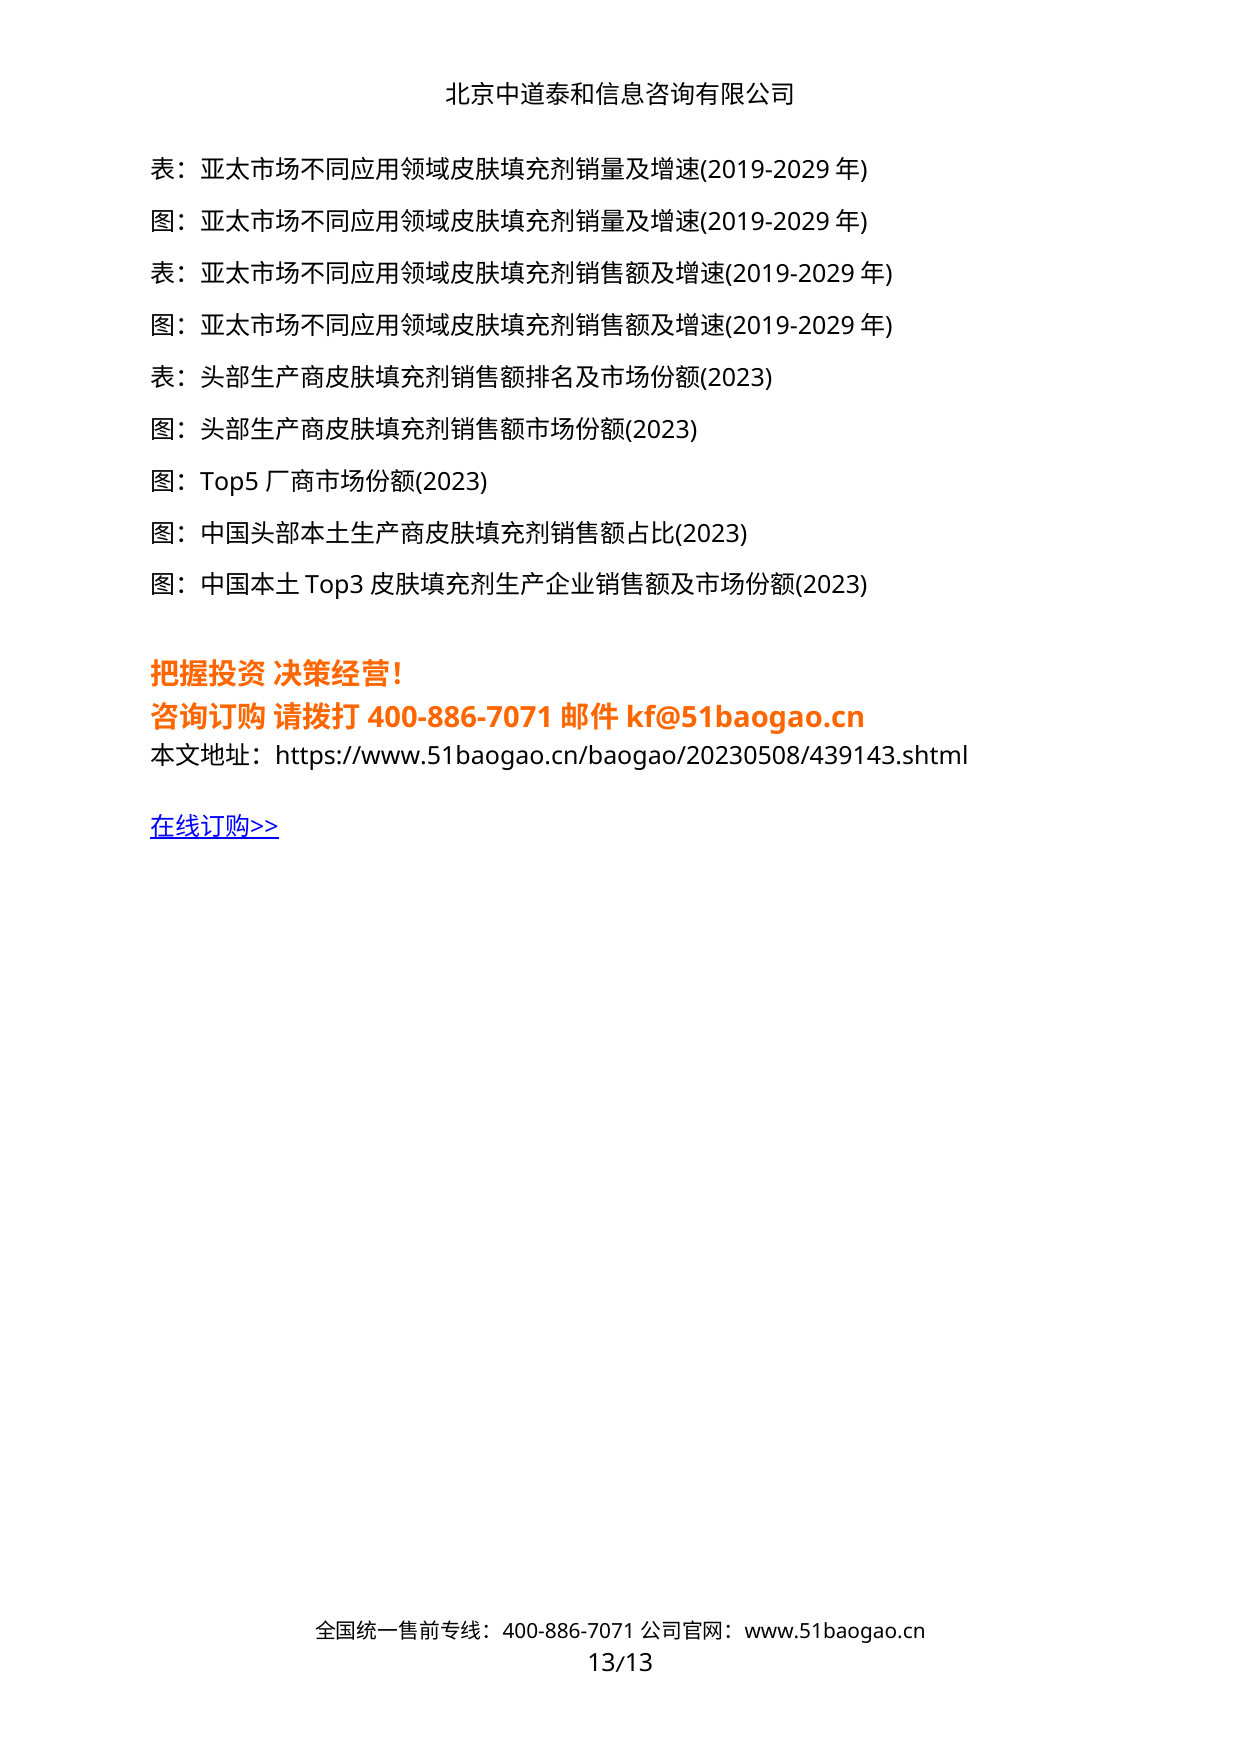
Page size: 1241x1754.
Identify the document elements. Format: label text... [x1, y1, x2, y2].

text 图：中国头部本土生产商皮肤填充剂销售额占比(2023) [150, 513, 1090, 549]
text 在线订购>> [150, 772, 1090, 842]
text 图：中国本土Top3 皮肤填充剂生产企业销售额及市场份额(2023) [150, 565, 1090, 601]
text 图：亚太市场不同应用领域皮肤填充剂销售额及增速(2019-2029年) [150, 306, 1090, 342]
text 把握投资 决策经营！咨询订购 请拨打 400-886-7071 邮件 kf@51baogao.cn本文地址：https://www.51baogao.cn/baogao/20230508/439143.shtml [150, 617, 1090, 772]
text 表：亚太市场不同应用领域皮肤填充剂销量及增速(2019-2029年) [150, 150, 1090, 186]
text 图：亚太市场不同应用领域皮肤填充剂销量及增速(2019-2029年) [150, 202, 1090, 238]
text 图：头部生产商皮肤填充剂销售额市场份额(2023) [150, 409, 1090, 446]
text 表：亚太市场不同应用领域皮肤填充剂销售额及增速(2019-2029年) [150, 254, 1090, 290]
text 图：Top5 厂商市场份额(2023) [150, 461, 1090, 497]
text 表：头部生产商皮肤填充剂销售额排名及市场份额(2023) [150, 357, 1090, 394]
